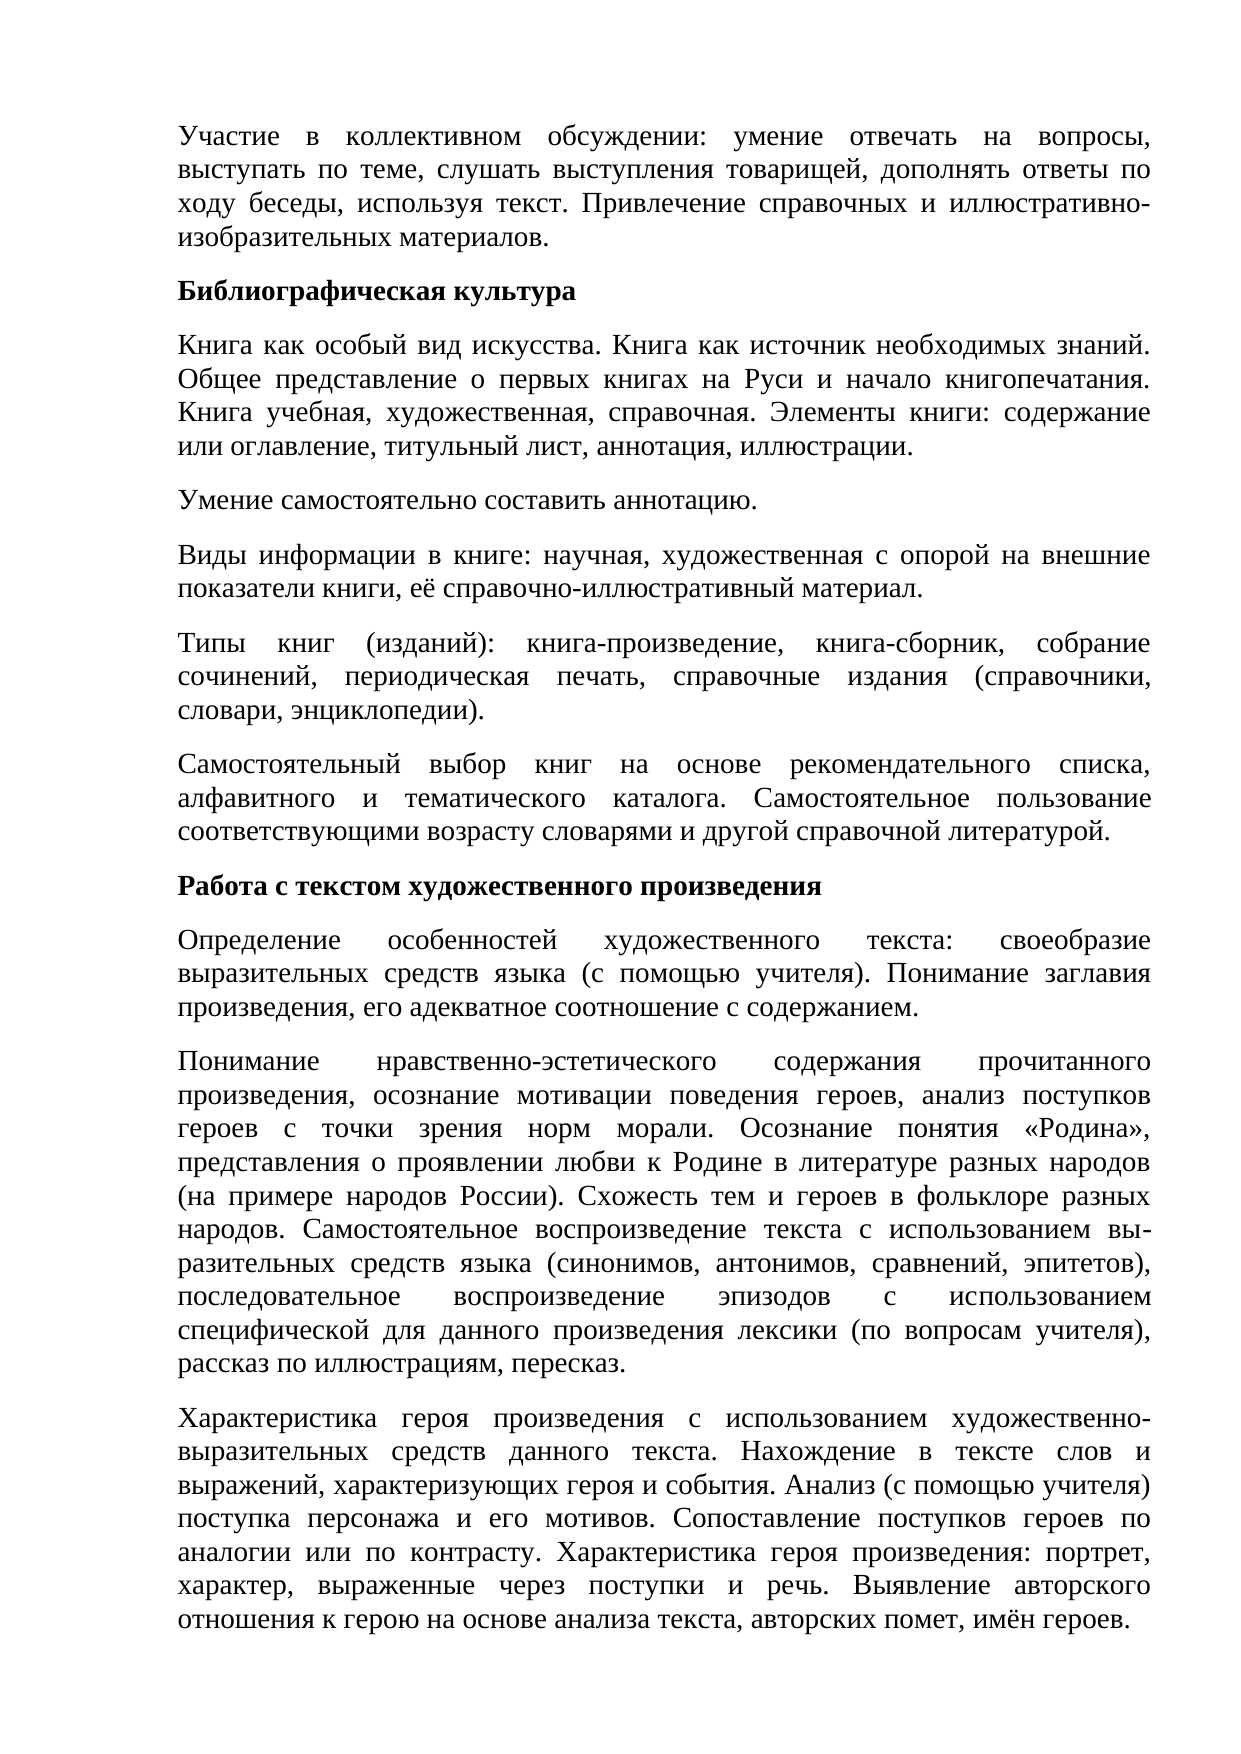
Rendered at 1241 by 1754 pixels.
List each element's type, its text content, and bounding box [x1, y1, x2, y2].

text Работа с текстом художественного произведения [177, 868, 1152, 901]
text Самостоятельный выбор книг на основе рекомендательного списка, алфавитного и тематического каталога. Самостоятельное пользование соответствующими возрасту словарями и другой справочной литературой. [177, 746, 1152, 847]
text Понимание нравственно-эстетического содержания прочитанного произведения, осознание мотивации поведения героев, анализ поступков героев с точки зрения норм морали. Осознание понятия «Родина», представления о проявлении любви к Родине в литературе разных народов (на примере народов России). Схожесть тем и героев в фольклоре разных народов. Самостоятельное воспроизведение текста с использованием выразительных средств языка (синонимов, антонимов, сравнений, эпитетов), последовательное воспроизведение эпизодов с использованием специфической для данного произведения лексики (по вопросам учителя), рассказ по иллюстрациям, пересказ. [177, 1043, 1152, 1379]
text Умение самостоятельно составить аннотацию. [177, 482, 1152, 516]
text Виды информации в книге: научная, художественная с опорой на внешние показатели книги, её справочно-иллюстративный материал. [177, 537, 1152, 604]
text Книга как особый вид искусства. Книга как источник необходимых знаний. Общее представление о первых книгах на Руси и начало книгопечатания. Книга учебная, художественная, справочная. Элементы книги: содержание или оглавление, титульный лист, аннотация, иллюстрации. [177, 327, 1152, 462]
text Участие в коллективном обсуждении: умение отвечать на вопросы, выступать по теме, слушать выступления товарищей, дополнять ответы по ходу беседы, используя текст. Привлечение справочных и иллюстративно-изобразительных материалов. [177, 118, 1152, 252]
text Характеристика героя произведения с использованием художественно-выразительных средств данного текста. Нахождение в тексте слов и выражений, характеризующих героя и события. Анализ (с помощью учителя) поступка персонажа и его мотивов. Сопоставление поступков героев по аналогии или по контрасту. Характеристика героя произведения: портрет, характер, выраженные через поступки и речь. Выявление авторского отношения к герою на основе анализа текста, авторских помет, имён героев. [177, 1400, 1152, 1634]
text Определение особенностей художественного текста: своеобразие выразительных средств языка (с помощью учителя). Понимание заглавия произведения, его адекватное соотношение с содержанием. [177, 922, 1152, 1023]
text Типы книг (изданий): книга-произведение, книга-сборник, собрание сочинений, периодическая печать, справочные издания (справочники, словари, энциклопедии). [177, 625, 1152, 725]
text Библиографическая культура [177, 273, 1152, 307]
